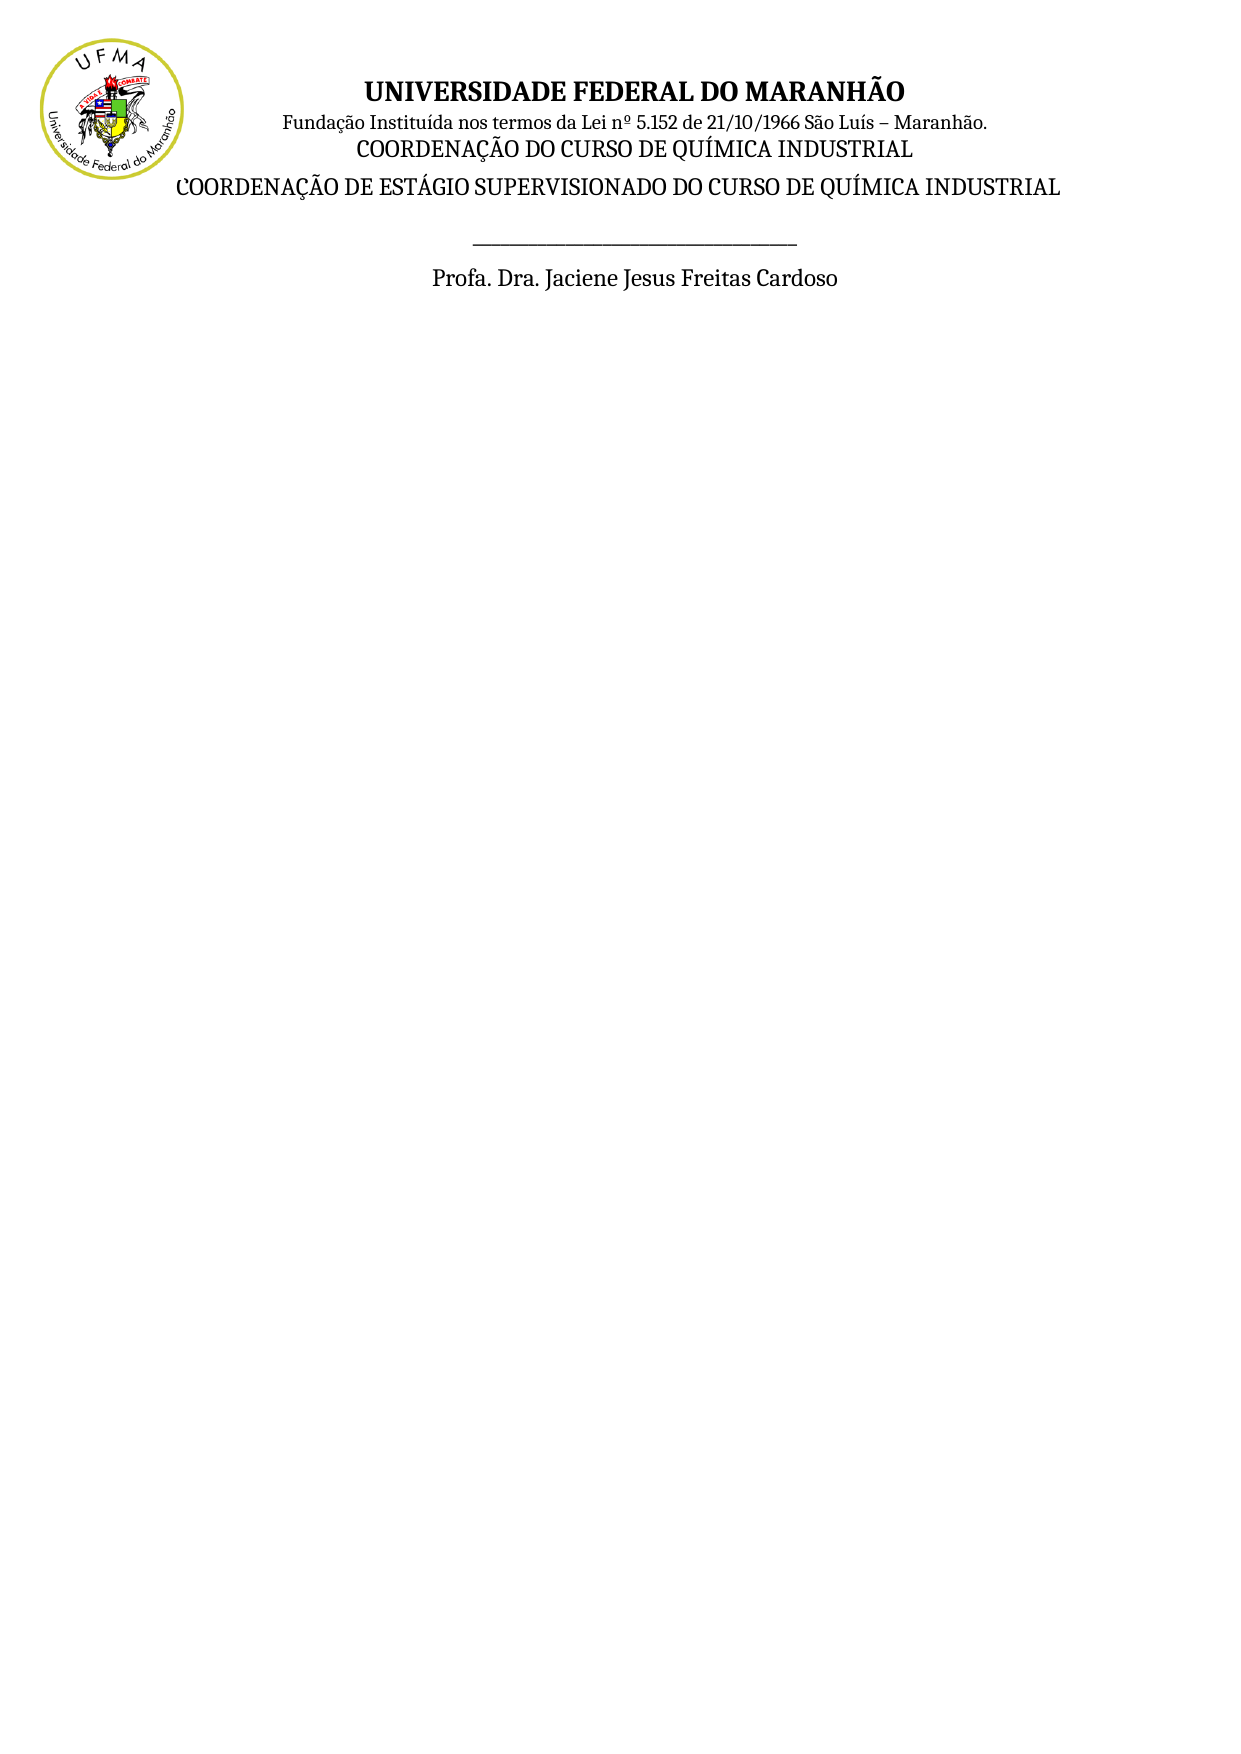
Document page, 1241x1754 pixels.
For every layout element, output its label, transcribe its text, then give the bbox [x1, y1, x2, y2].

text Profa. Dra. Jaciene Jesus Freitas Cardoso [148, 264, 1122, 293]
text ___________________________________ [148, 221, 1122, 250]
picture [39, 38, 184, 180]
